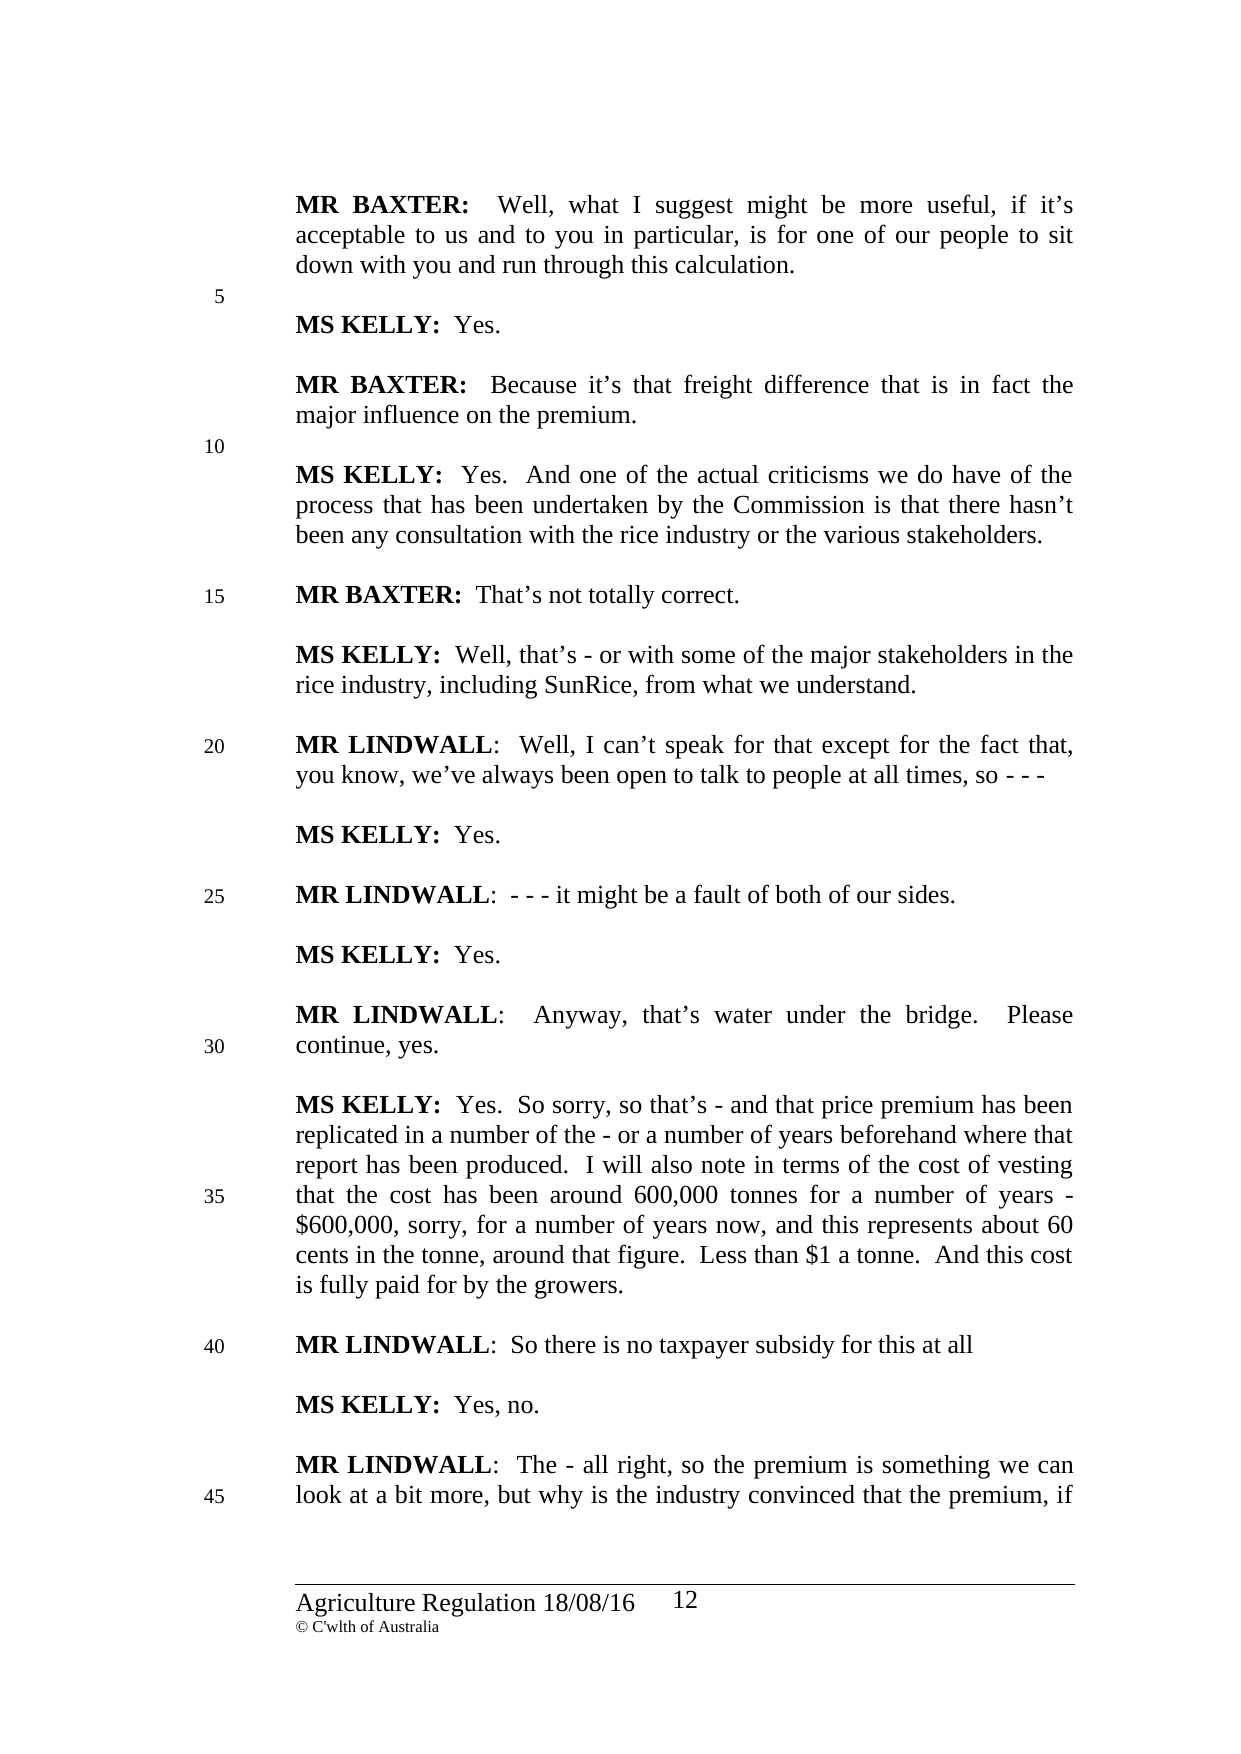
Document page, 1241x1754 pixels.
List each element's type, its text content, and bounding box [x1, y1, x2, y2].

text MS KELLY: Yes. And one of the actual criticisms we do have of the process that has been undertaken by the Commission is that there hasn’t been any consultation with the rice industry or the various stakeholders. [295, 459, 1075, 549]
text MS KELLY: Yes. [295, 939, 1075, 969]
text MR LINDWALL: So there is no taxpayer subsidy for this at all [295, 1329, 1075, 1359]
text MS KELLY: Yes. [295, 819, 1075, 849]
text MR LINDWALL: Anyway, that’s water under the bridge. Please continue, yes. [295, 999, 1075, 1059]
text MR BAXTER: Because it’s that freight difference that is in fact the major influence on the premium. [295, 369, 1075, 429]
text MR LINDWALL: - - - it might be a fault of both of our sides. [295, 879, 1075, 909]
text MR BAXTER: That’s not totally correct. [295, 579, 1075, 609]
text MS KELLY: Yes. [295, 309, 1075, 339]
text MR BAXTER: Well, what I suggest might be more useful, if it’s acceptable to us and to you in particular, is for one of our people to sit down with you and run through this calculation. [295, 189, 1075, 279]
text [295, 1449, 1075, 1509]
text MS KELLY: Yes, no. [295, 1389, 1075, 1419]
text MS KELLY: Well, that’s - or with some of the major stakeholders in the rice industry, including SunRice, from what we understand. [295, 639, 1075, 699]
text MS KELLY: Yes. So sorry, so that’s - and that price premium has been replicated in a number of the - or a number of years beforehand where that report has been produced. I will also note in terms of the cost of vesting that the cost has been around 600,000 tonnes for a number of years - $600,000, sorry, for a number of years now, and this represents about 60 cents in the tonne, around that figure. Less than $1 a tonne. And this cost is fully paid for by the growers. [295, 1089, 1075, 1299]
text MR LINDWALL: Well, I can’t speak for that except for the fact that, you know, we’ve always been open to talk to people at all times, so - - - [295, 729, 1075, 789]
